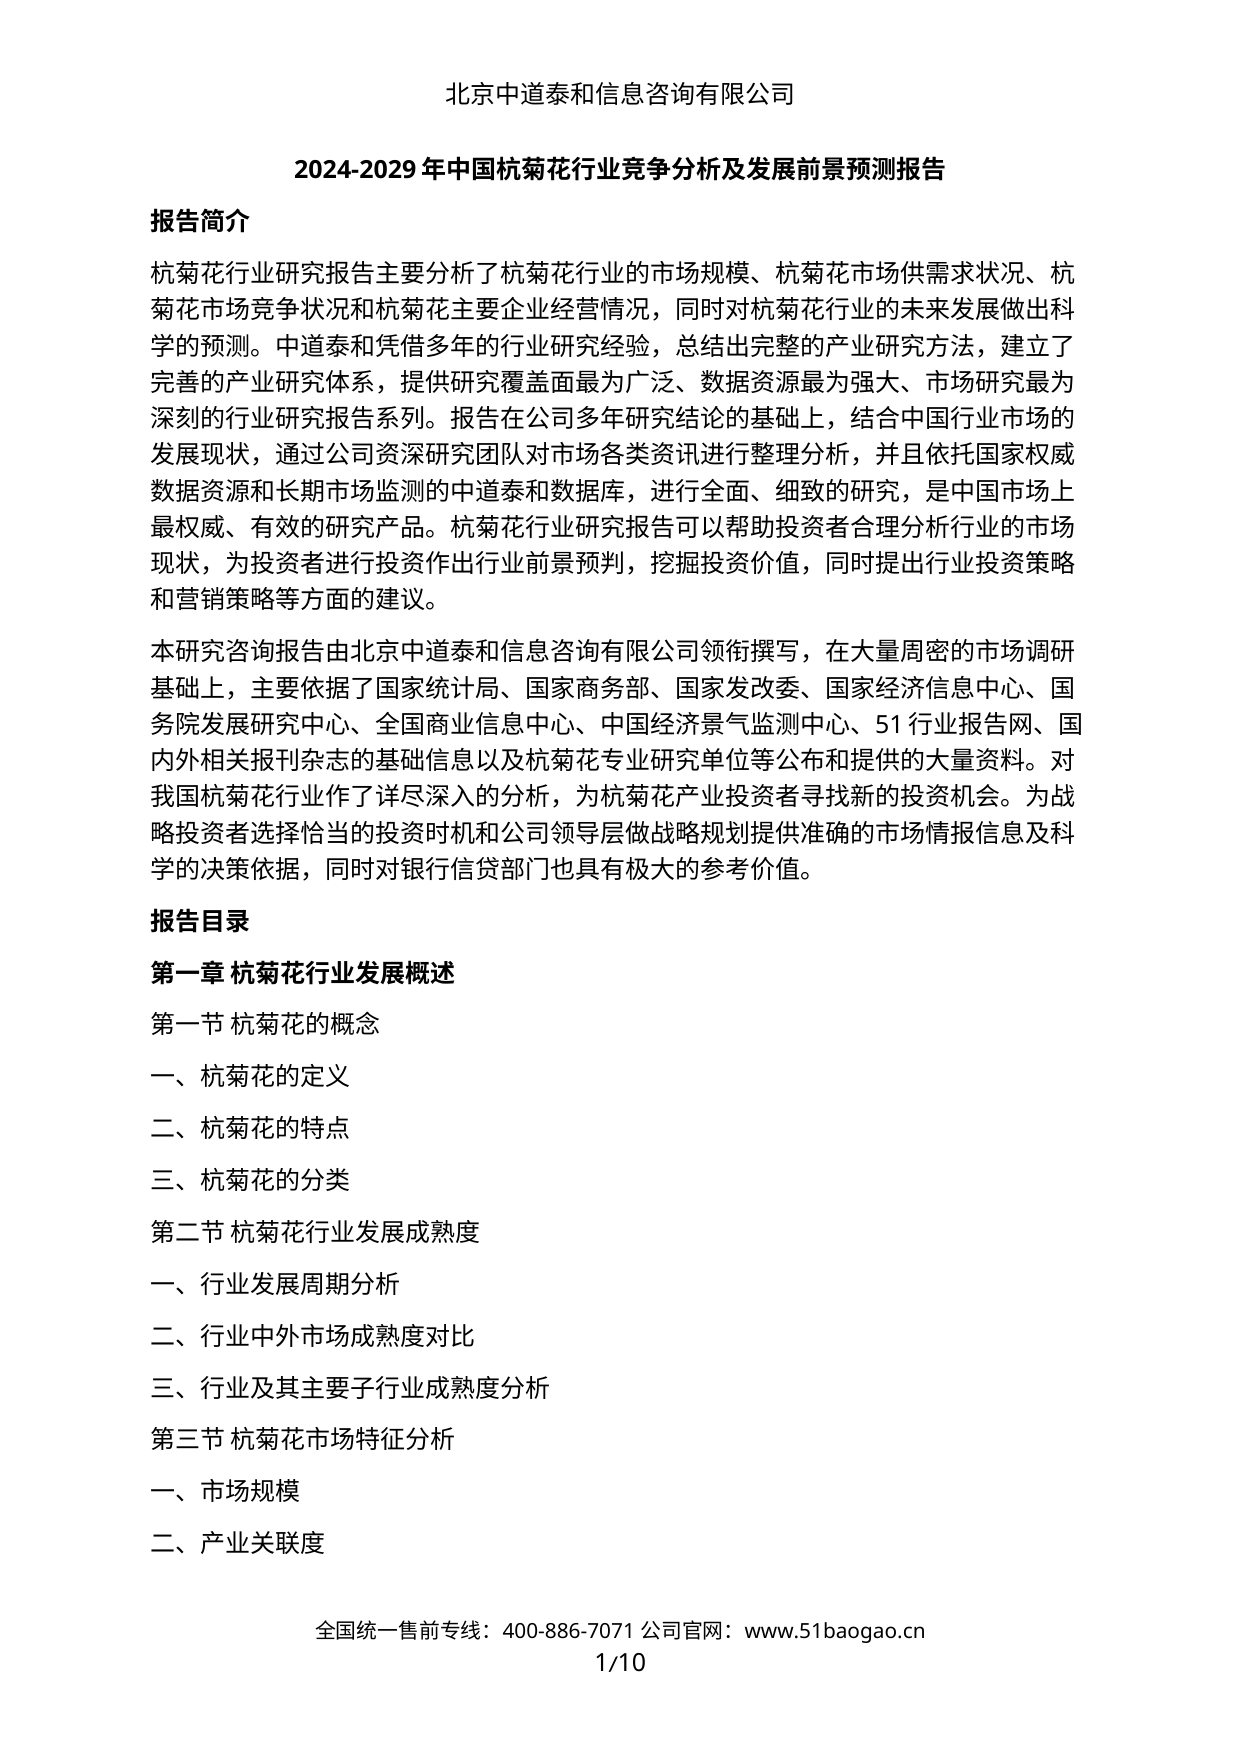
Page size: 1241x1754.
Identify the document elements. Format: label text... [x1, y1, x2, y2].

text 一、市场规模 [150, 1472, 1090, 1508]
text 二、杭菊花的特点 [150, 1109, 1090, 1145]
text 杭菊花行业研究报告主要分析了杭菊花行业的市场规模、杭菊花市场供需求状况、杭菊花市场竞争状况和杭菊花主要企业经营情况，同时对杭菊花行业的未来发展做出科学的预测。中道泰和凭借多年的行业研究经验，总结出完整的产业研究方法，建立了完善的产业研究体系，提供研究覆盖面最为广泛、数据资源最为强大、市场研究最为深刻的行业研究报告系列。报告在公司多年研究结论的基础上，结合中国行业市场的发展现状，通过公司资深研究团队对市场各类资讯进行整理分析，并且依托国家权威数据资源和长期市场监测的中道泰和数据库，进行全面、细致的研究，是中国市场上最权威、有效的研究产品。杭菊花行业研究报告可以帮助投资者合理分析行业的市场现状，为投资者进行投资作出行业前景预判，挖掘投资价值，同时提出行业投资策略和营销策略等方面的建议。 [150, 254, 1090, 616]
text 三、杭菊花的分类 [150, 1161, 1090, 1197]
text 本研究咨询报告由北京中道泰和信息咨询有限公司领衔撰写，在大量周密的市场调研基础上，主要依据了国家统计局、国家商务部、国家发改委、国家经济信息中心、国务院发展研究中心、全国商业信息中心、中国经济景气监测中心、51行业报告网、国内外相关报刊杂志的基础信息以及杭菊花专业研究单位等公布和提供的大量资料。对我国杭菊花行业作了详尽深入的分析，为杭菊花产业投资者寻找新的投资机会。为战略投资者选择恰当的投资时机和公司领导层做战略规划提供准确的市场情报信息及科学的决策依据，同时对银行信贷部门也具有极大的参考价值。 [150, 632, 1090, 886]
text 第一节 杭菊花的概念 [150, 1005, 1090, 1041]
text 2024-2029年中国杭菊花行业竞争分析及发展前景预测报告 [150, 150, 1090, 186]
text 二、行业中外市场成熟度对比 [150, 1316, 1090, 1352]
text 二、产业关联度 [150, 1524, 1090, 1560]
text 一、行业发展周期分析 [150, 1264, 1090, 1301]
text 一、杭菊花的定义 [150, 1057, 1090, 1093]
text 三、行业及其主要子行业成熟度分析 [150, 1368, 1090, 1404]
text 报告目录 [150, 901, 1090, 937]
text 第三节 杭菊花市场特征分析 [150, 1420, 1090, 1456]
text 报告简介 [150, 202, 1090, 238]
text 第二节 杭菊花行业发展成熟度 [150, 1212, 1090, 1249]
text 第一章 杭菊花行业发展概述 [150, 953, 1090, 989]
